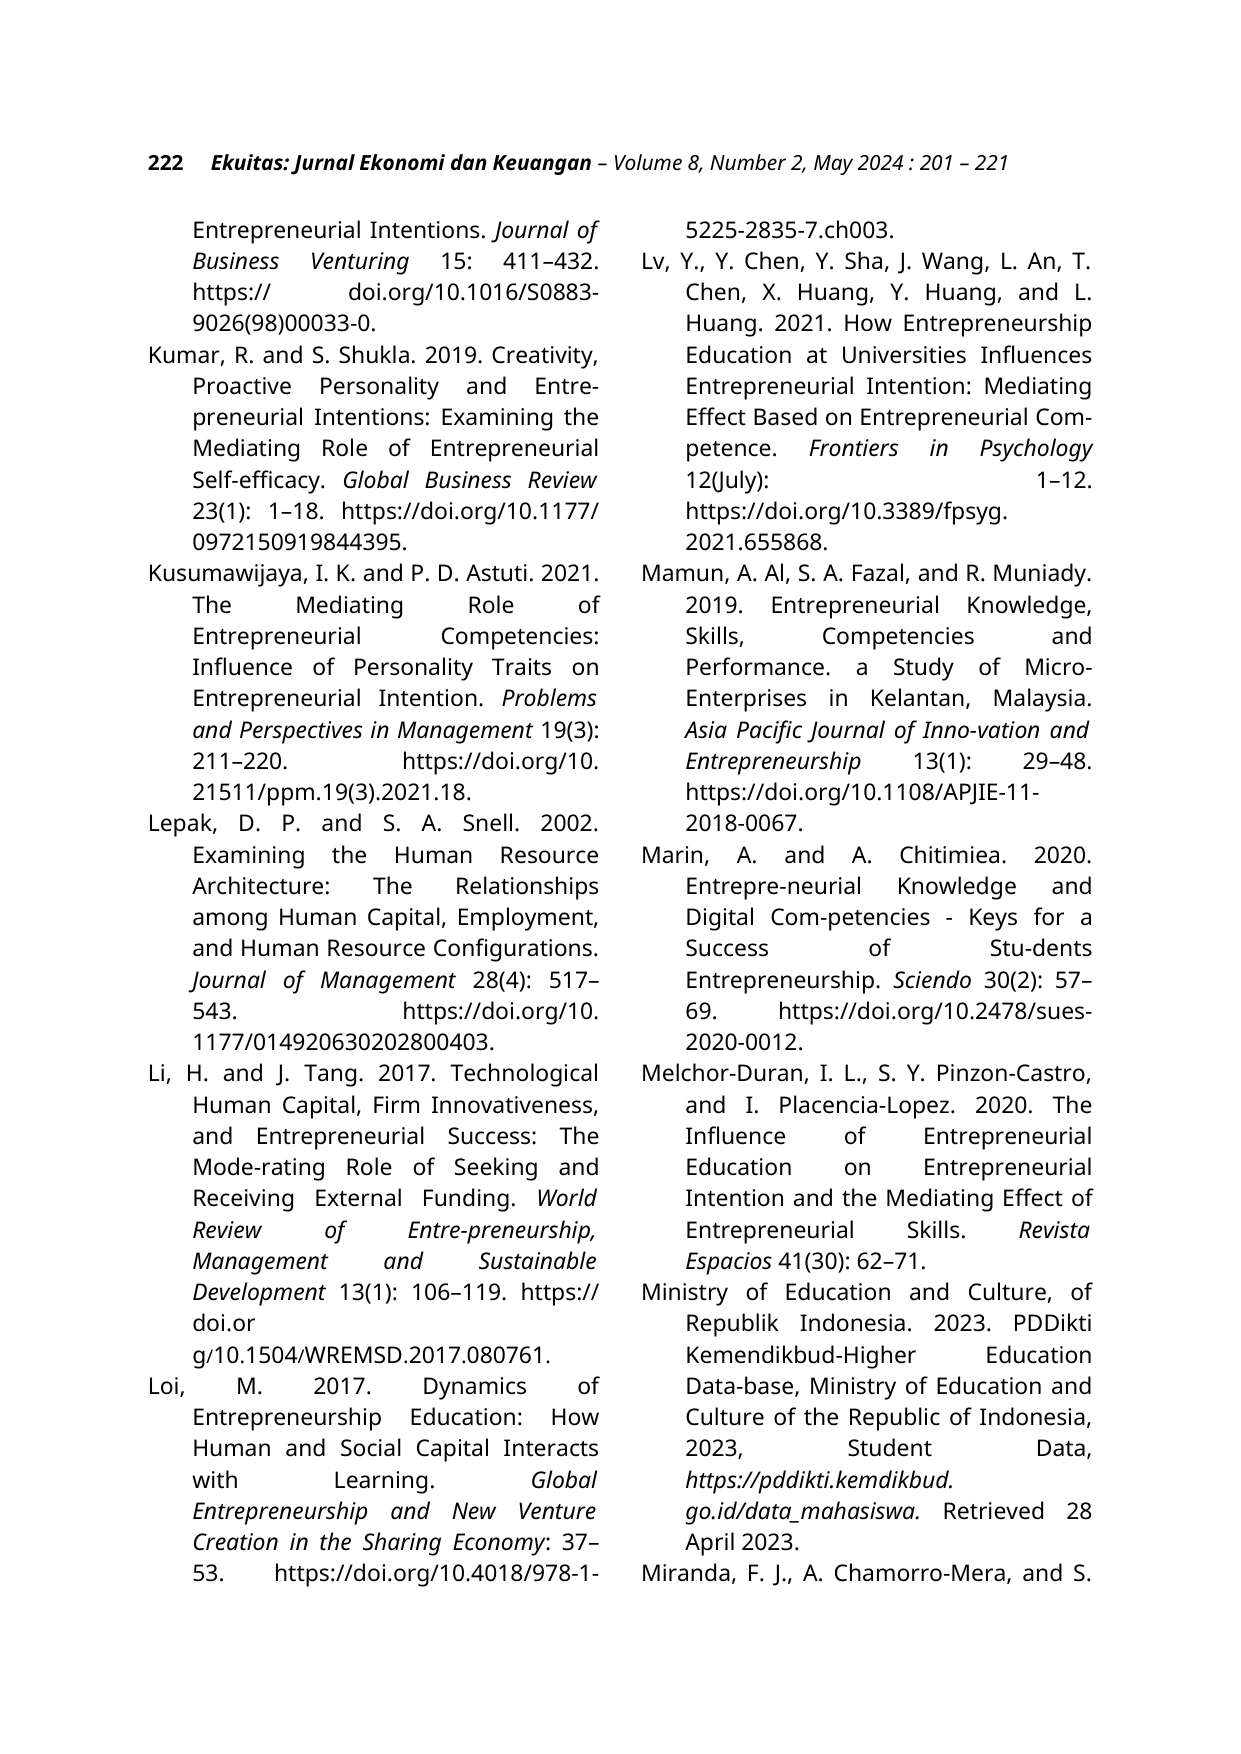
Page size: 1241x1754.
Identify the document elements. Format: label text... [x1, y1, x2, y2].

text Kumar, R. and S. Shukla. 2019. Creativity, Proactive Personality and Entre-preneurial Intentions: Examining the Mediating Role of Entrepreneurial Self-efficacy. Global Business Review 23(1): 1–18. https://doi.org/10.1177/ 0972150919844395. [148, 339, 599, 557]
text Li, H. and J. Tang. 2017. Technological Human Capital, Firm Innovativeness, and Entrepreneurial Success: The Mode-rating Role of Seeking and Receiving External Funding. World Review of Entre-preneurship, Management and Sustainable Development 13(1): 106–119. https:// doi.org/10.1504/WREMSD.2017.080761. [148, 1057, 599, 1370]
text Ministry of Education and Culture, of Republik Indonesia. 2023. PDDikti Kemendikbud-Higher Education Data-base, Ministry of Education and Culture of the Republic of Indonesia, 2023, Student Data, https://pddikti.kemdikbud. go.id/data_mahasiswa. Retrieved 28 April 2023. [641, 1276, 1092, 1557]
text Loi, M. 2017. Dynamics of Entrepreneurship Education: How Human and Social Capital Interacts with Learning. Global Entrepreneurship and New Venture Creation in the Sharing Economy: 37–53. https://doi.org/10.4018/978-1-5225-2835-7.ch003. [148, 1370, 599, 1589]
text Marin, A. and A. Chitimiea. 2020. Entrepre-neurial Knowledge and Digital Com-petencies - Keys for a Success of Stu-dents Entrepreneurship. Sciendo 30(2): 57–69. https://doi.org/10.2478/sues-2020-0012. [641, 839, 1092, 1057]
text Kusumawijaya, I. K. and P. D. Astuti. 2021. The Mediating Role of Entrepreneurial Competencies: Influence of Personality Traits on Entrepreneurial Intention. Problems and Perspectives in Management 19(3): 211–220. https://doi.org/10. 21511/ppm.19(3).2021.18. [148, 557, 599, 807]
text Melchor-Duran, I. L., S. Y. Pinzon-Castro, and I. Placencia-Lopez. 2020. The Influence of Entrepreneurial Education on Entrepreneurial Intention and the Mediating Effect of Entrepreneurial Skills. Revista Espacios 41(30): 62–71. [641, 1057, 1092, 1276]
text Lepak, D. P. and S. A. Snell. 2002. Examining the Human Resource Architecture: The Relationships among Human Capital, Employment, and Human Resource Configurations. Journal of Management 28(4): 517–543. https://doi.org/10. 1177/014920630202800403. [148, 807, 599, 1057]
text Lv, Y., Y. Chen, Y. Sha, J. Wang, L. An, T. Chen, X. Huang, Y. Huang, and L. Huang. 2021. How Entrepreneurship Education at Universities Influences Entrepreneurial Intention: Mediating Effect Based on Entrepreneurial Com-petence. Frontiers in Psychology 12(July): 1–12. https://doi.org/10.3389/fpsyg. 2021.655868. [641, 245, 1092, 557]
text Mamun, A. Al, S. A. Fazal, and R. Muniady. 2019. Entrepreneurial Knowledge, Skills, Competencies and Performance. a Study of Micro-Enterprises in Kelantan, Malaysia. Asia Pacific Journal of Inno-vation and Entrepreneurship 13(1): 29–48. https://doi.org/10.1108/APJIE-11-2018-0067. [641, 557, 1092, 839]
